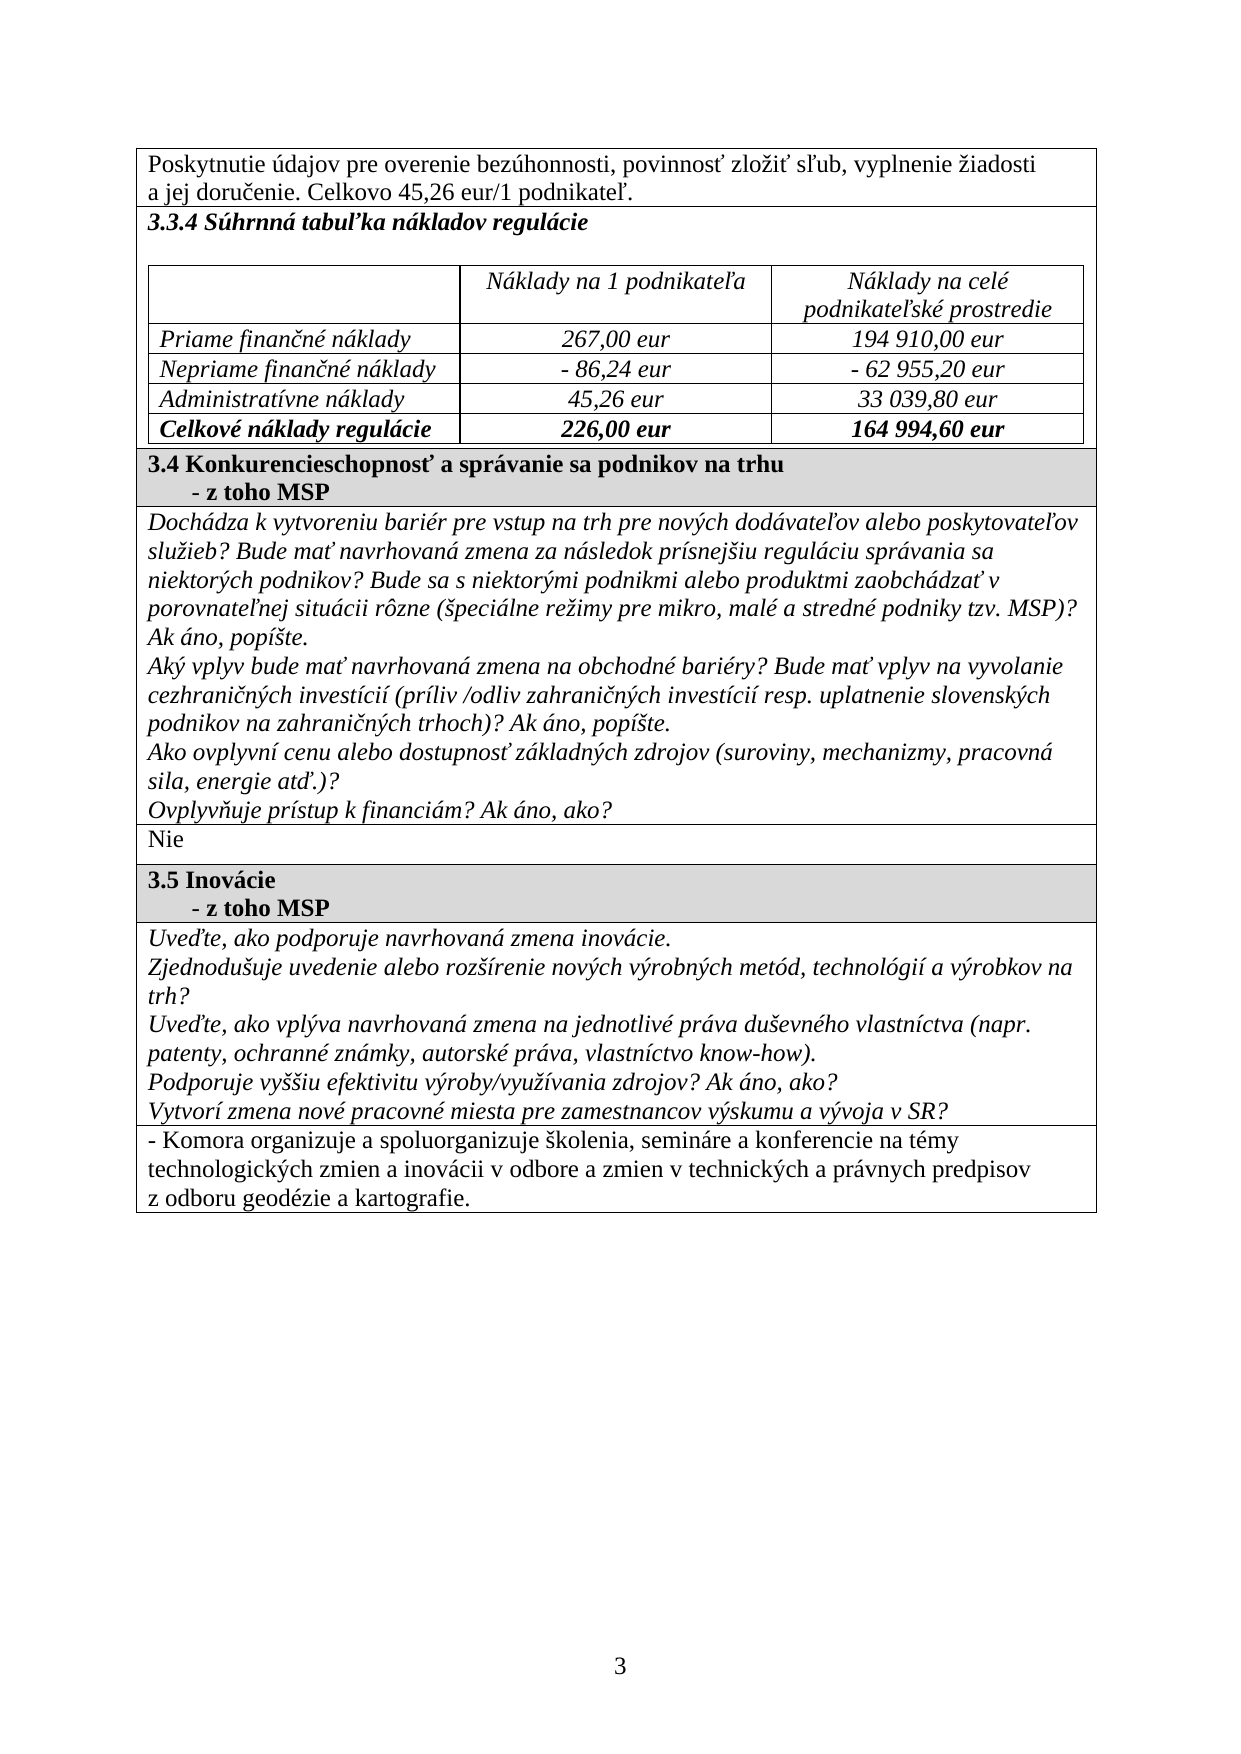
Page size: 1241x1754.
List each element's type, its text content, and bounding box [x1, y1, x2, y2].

table_cell Uveďte, ako podporuje navrhovaná zmena inovácie. Zjednodušuje uvedenie alebo rozšírenie nových výrobných metód, technológií a výrobkov na trh? Uveďte, ako vplýva navrhovaná zmena na jednotlivé práva duševného vlastníctva (napr. patenty, ochranné známky, autorské práva, vlastníctvo know-how). Podporuje vyššiu efektivitu výroby/využívania zdrojov? Ak áno, ako? Vytvorí zmena nové pracovné miesta pre zamestnancov výskumu a vývoja v SR? [137, 923, 1096, 1124]
table_cell 3.4 Konkurencieschopnosť a správanie sa podnikov na trhu - z toho MSP [137, 449, 1096, 506]
table_cell - Komora organizuje a spoluorganizuje školenia, semináre a konferencie na témy technologických zmien a inovácii v odbore a zmien v technických a právnych predpisov z odboru geodézie a kartografie. [137, 1126, 1096, 1212]
table_cell Dochádza k vytvoreniu bariér pre vstup na trh pre nových dodávateľov alebo poskytovateľov služieb? Bude mať navrhovaná zmena za následok prísnejšiu reguláciu správania sa niektorých podnikov? Bude sa s niektorými podnikmi alebo produktmi zaobchádzať v porovnateľnej situácii rôzne (špeciálne režimy pre mikro, malé a stredné podniky tzv. MSP)? Ak áno, popíšte. Aký vplyv bude mať navrhovaná zmena na obchodné bariéry? Bude mať vplyv na vyvolanie cezhraničných investícií (príliv /odliv zahraničných investícií resp. uplatnenie slovenských podnikov na zahraničných trhoch)? Ak áno, popíšte. Ako ovplyvní cenu alebo dostupnosť základných zdrojov (suroviny, mechanizmy, pracovná sila, energie atď.)? Ovplyvňuje prístup k financiám? Ak áno, ako? [137, 507, 1096, 823]
table_cell 3.3.4 Súhrnná tabuľka nákladov regulácie [137, 207, 1096, 448]
table_cell Nie [137, 825, 1096, 864]
table_cell 3.5 Inovácie - z toho MSP [137, 865, 1096, 922]
table_cell Poskytnutie údajov pre overenie bezúhonnosti, povinnosť zložiť sľub, vyplnenie žiadosti a jej doručenie. Celkovo 45,26 eur/1 podnikateľ. [137, 149, 1096, 206]
